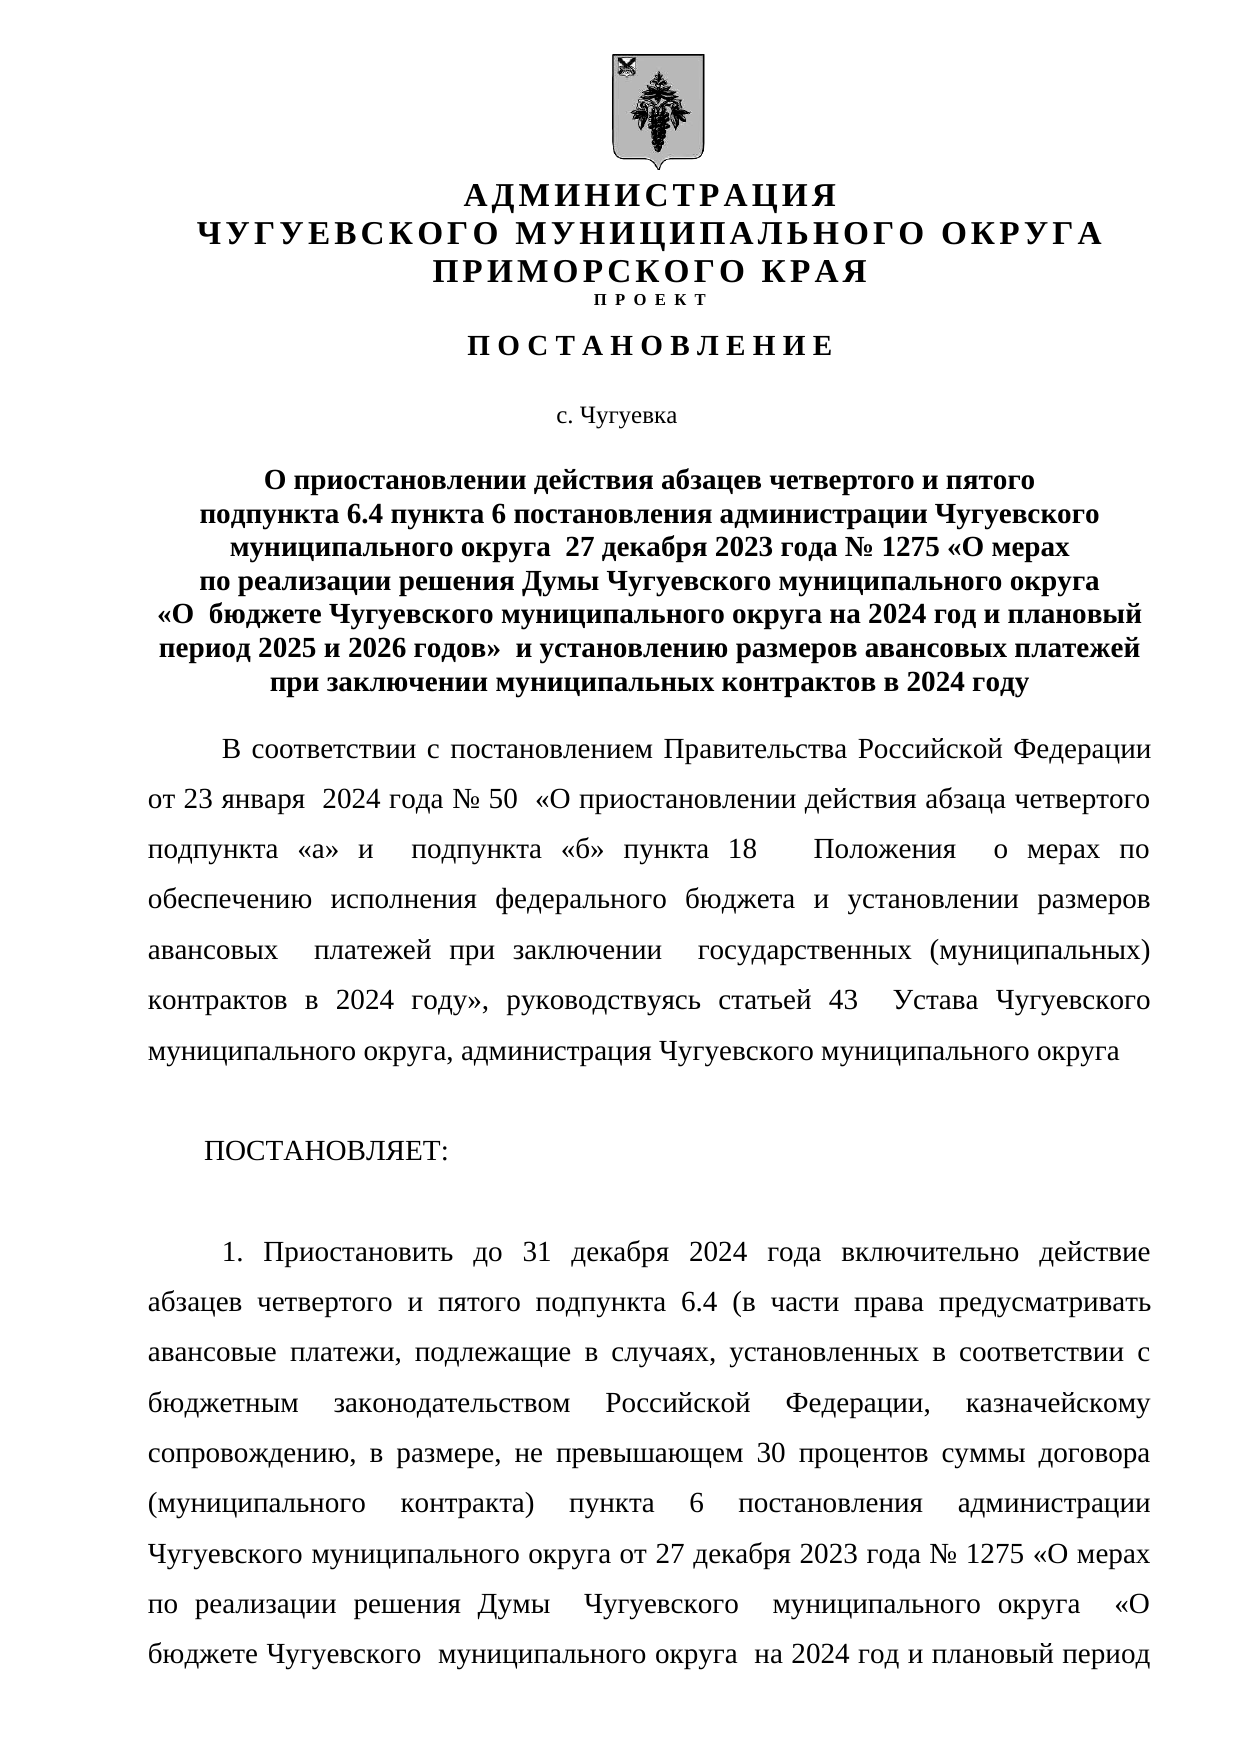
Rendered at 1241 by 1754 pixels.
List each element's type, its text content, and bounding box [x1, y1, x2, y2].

text ПОСТАНОВЛЕНИЕ [148, 328, 1152, 362]
text ЧУГУЕВСКОГО МУНИЦИПАЛЬНОГО ОКРУГА [148, 213, 1152, 252]
picture [607, 44, 708, 179]
text подпункта 6.4 пункта 6 постановления администрации Чугуевского муниципального округа 27 декабря 2023 года № 1275 «О мерах [148, 496, 1152, 563]
text ПОСТАНОВЛЯЕТ: [148, 1133, 1152, 1167]
text О приостановлении действия абзацев четвертого и пятого [148, 462, 1152, 496]
text АДМИНИСТРАЦИЯ [148, 175, 1152, 213]
text с. Чугуевка [148, 400, 1152, 429]
text В соответствии с постановлением Правительства Российской Федерации от 23 января 2024 года № 50 «О приостановлении действия абзаца четвертого подпункта «а» и подпункта «б» пункта 18 Положения о мерах по обеспечению исполнения федерального бюджета и установлении размеров авансовых платежей при заключении государственных (муниципальных) контрактов в 2024 году», руководствуясь статьей 43 Устава Чугуевского муниципального округа, администрация Чугуевского муниципального округа [148, 731, 1152, 1066]
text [148, 1234, 1152, 1670]
text по реализации решения Думы Чугуевского муниципального округа [148, 563, 1152, 597]
text «О бюджете Чугуевского муниципального округа на 2024 год и плановый период 2025 и 2026 годов» и установлению размеров авансовых платежей при заключении муниципальных контрактов в 2024 году [148, 597, 1152, 697]
text ПРИМОРСКОГО КРАЯ [148, 252, 1152, 290]
text ПРОЕКТ [148, 290, 1152, 309]
